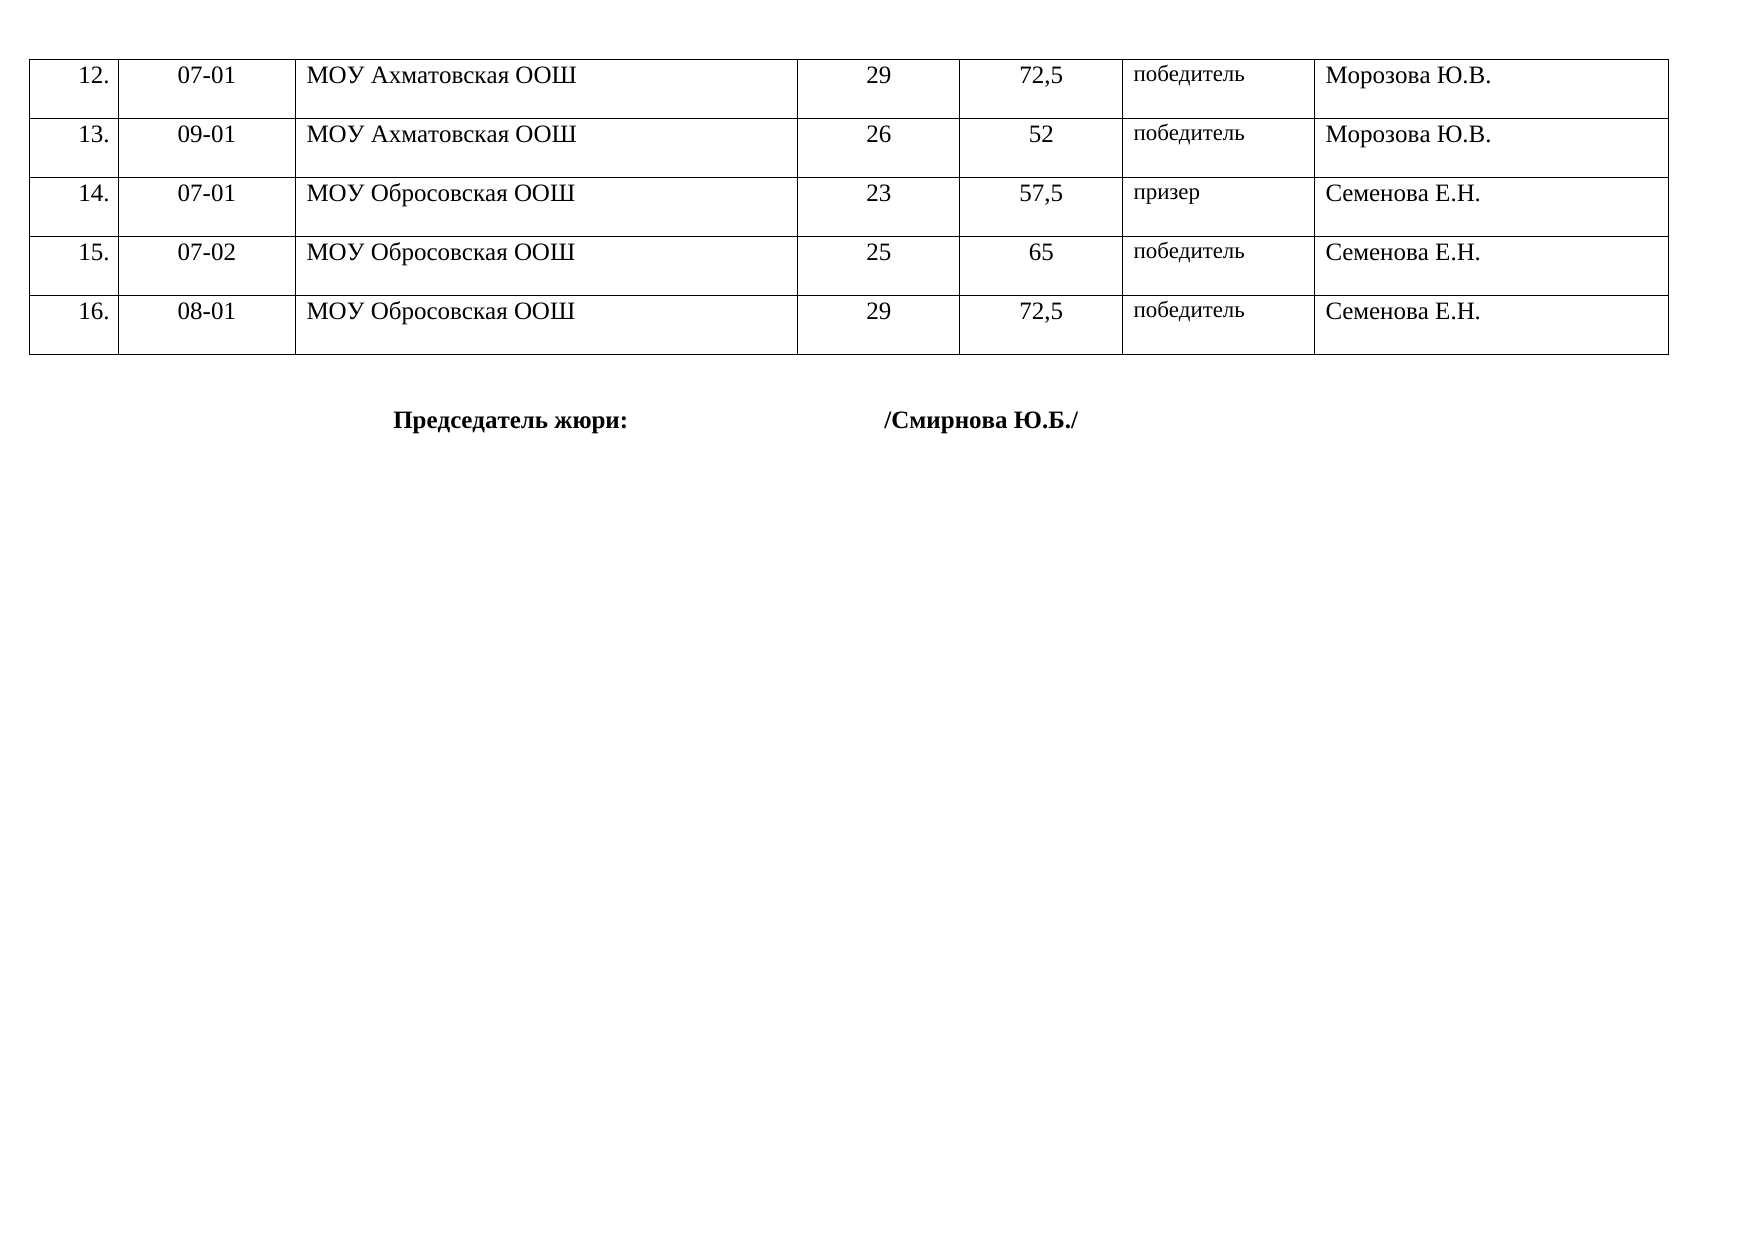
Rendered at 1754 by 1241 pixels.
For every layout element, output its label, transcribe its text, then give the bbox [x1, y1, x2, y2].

table_cell 29 [798, 60, 959, 118]
table_cell МОУ Ахматовская ООШ [296, 119, 797, 177]
table_cell 07-01 [119, 178, 295, 236]
table_cell 08-01 [119, 296, 295, 354]
table_cell 09-01 [119, 119, 295, 177]
table_cell 07-01 [119, 60, 295, 118]
table_cell победитель [1123, 60, 1314, 118]
table_cell [30, 296, 118, 354]
table_cell 25 [798, 237, 959, 295]
table_cell 72,5 [960, 60, 1122, 118]
table_cell 23 [798, 178, 959, 236]
table_cell [30, 60, 118, 118]
table_cell 26 [798, 119, 959, 177]
table_cell [30, 237, 118, 295]
table_cell победитель [1123, 119, 1314, 177]
table_cell 72,5 [960, 296, 1122, 354]
table_cell [30, 178, 118, 236]
table_cell Семенова Е.Н. [1315, 296, 1668, 354]
table_cell 29 [798, 296, 959, 354]
table_cell Морозова Ю.В. [1315, 119, 1668, 177]
table_cell МОУ Обросовская ООШ [296, 296, 797, 354]
table_cell победитель [1123, 296, 1314, 354]
table_cell [30, 119, 118, 177]
table_cell 07-02 [119, 237, 295, 295]
table_cell 52 [960, 119, 1122, 177]
table_cell МОУ Ахматовская ООШ [296, 60, 797, 118]
table_cell МОУ Обросовская ООШ [296, 237, 797, 295]
table_cell призер [1123, 178, 1314, 236]
table_cell 65 [960, 237, 1122, 295]
table_cell Морозова Ю.В. [1315, 60, 1668, 118]
table_cell 57,5 [960, 178, 1122, 236]
table_cell МОУ Обросовская ООШ [296, 178, 797, 236]
table_cell победитель [1123, 237, 1314, 295]
text Председатель жюри: /Смирнова Ю.Б./ [118, 405, 1636, 434]
table_cell Семенова Е.Н. [1315, 178, 1668, 236]
table_cell Семенова Е.Н. [1315, 237, 1668, 295]
